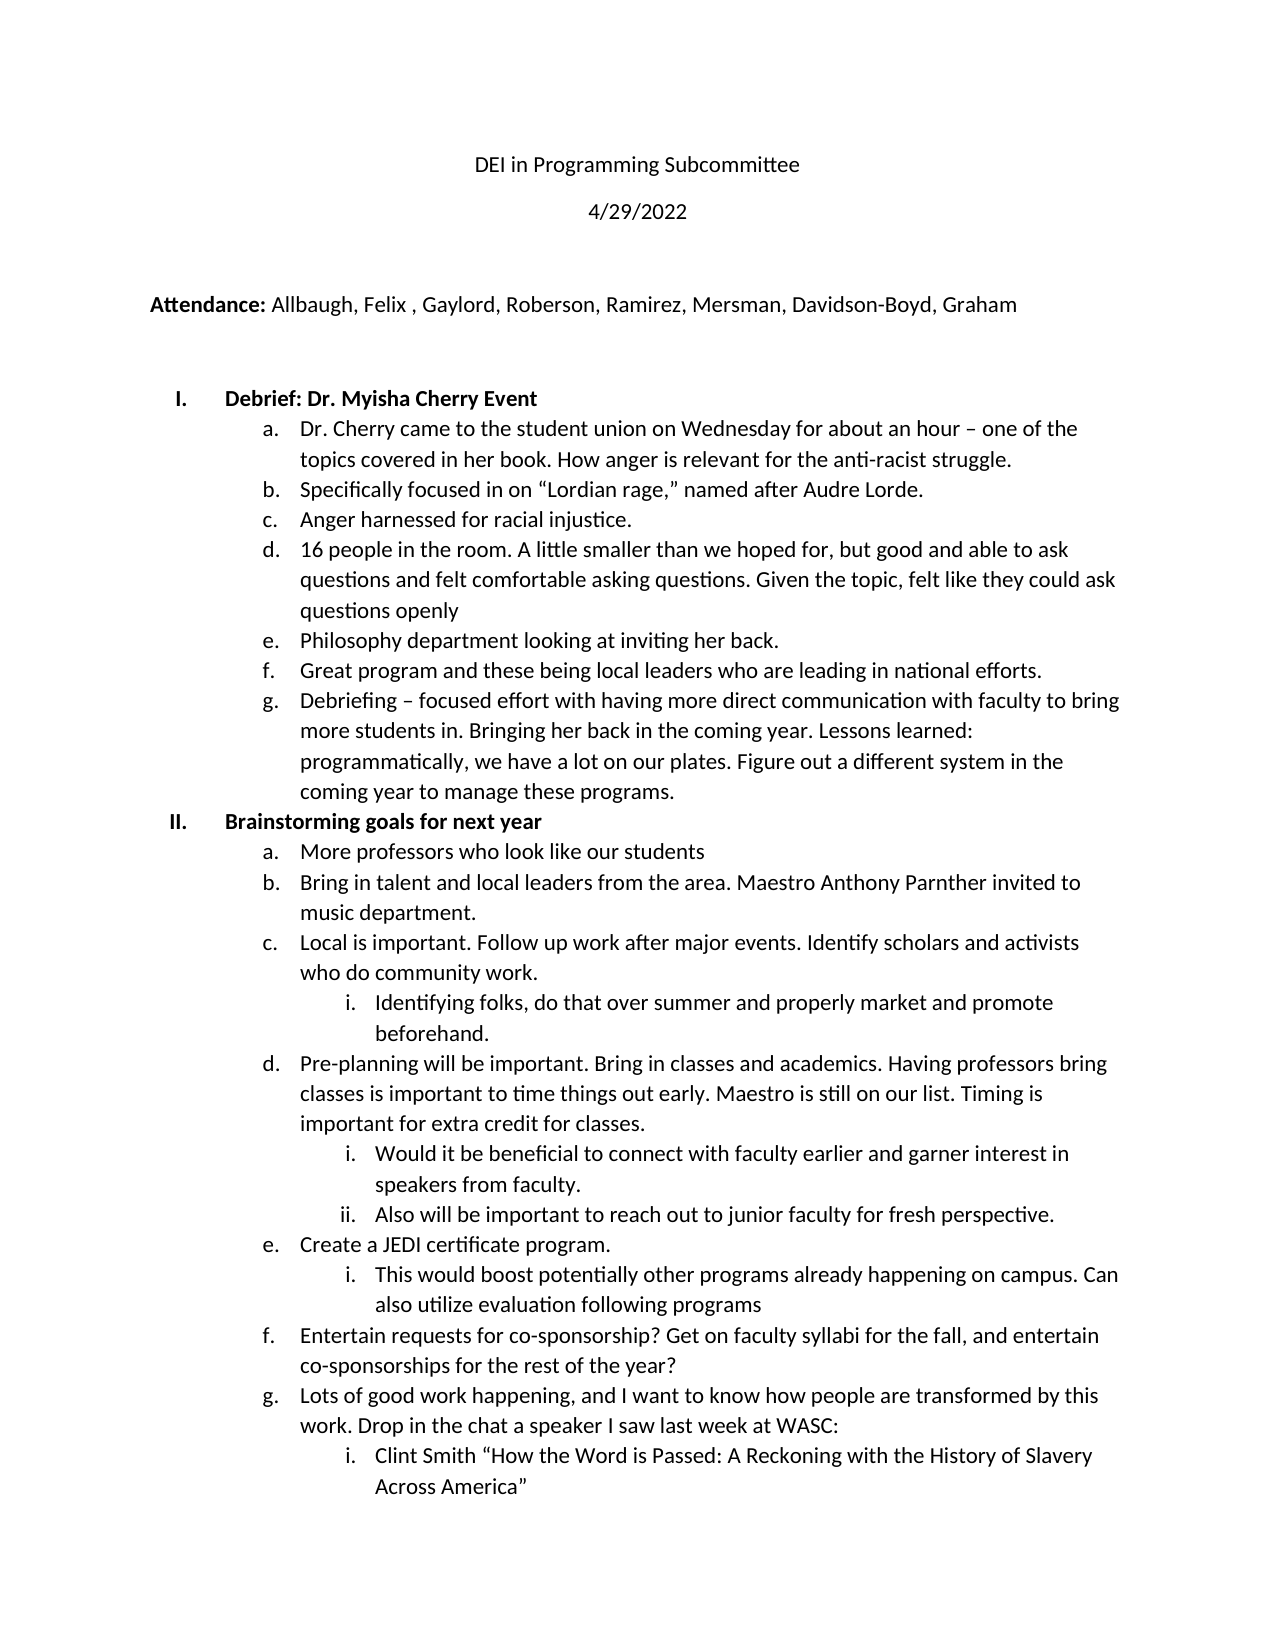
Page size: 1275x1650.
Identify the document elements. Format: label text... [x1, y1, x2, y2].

list Dr. Cherry came to the student union on Wednesday for about an hour – one of the topics covered in her book. How anger is relevant for the anti-racist struggle. [262, 414, 1125, 473]
list Entertain requests for co-sponsorship? Get on faculty syllabi for the fall, and entertain co-sponsorships for the rest of the year? [262, 1321, 1125, 1379]
list Would it be beneficial to connect with faculty earlier and garner interest in speakers from faculty. [356, 1139, 1125, 1198]
list Great program and these being local leaders who are leading in national efforts. [262, 656, 1125, 684]
list This would boost potentially other programs already happening on campus. Can also utilize evaluation following programs [356, 1260, 1125, 1319]
list Bring in talent and local leaders from the area. Maestro Anthony Parnther invited to music department. [262, 868, 1125, 926]
text 4/29/2022 [150, 197, 1125, 225]
list Lots of good work happening, and I want to know how people are transformed by this work. Drop in the chat a speaker I saw last week at WASC: [262, 1381, 1125, 1439]
list Brainstorming goals for next year [187, 807, 1125, 835]
list Clint Smith “How the Word is Passed: A Reckoning with the History of Slavery Across America” [356, 1442, 1125, 1500]
list Debrief: Dr. Myisha Cherry Event [187, 384, 1125, 412]
list Specifically focused in on “Lordian rage,” named after Audre Lorde. [262, 475, 1125, 503]
list Also will be important to reach out to junior faculty for fresh perspective. [356, 1200, 1125, 1228]
list Debriefing – focused effort with having more direct communication with faculty to bring more students in. Bringing her back in the coming year. Lessons learned: programmatically, we have a lot on our plates. Figure out a different system in the coming year to manage these programs. [262, 686, 1125, 805]
list Local is important. Follow up work after major events. Identify scholars and activists who do community work. [262, 928, 1125, 986]
list Create a JEDI certificate program. [262, 1230, 1125, 1258]
list Identifying folks, do that over summer and properly market and promote beforehand. [356, 988, 1125, 1047]
list Pre-planning will be important. Bring in classes and academics. Having professors bring classes is important to time things out early. Maestro is still on our list. Timing is important for extra credit for classes. [262, 1049, 1125, 1137]
text DEI in Programming Subcommittee [150, 150, 1125, 178]
list Anger harnessed for racial injustice. [262, 505, 1125, 533]
list More professors who look like our students [262, 837, 1125, 866]
list Philosophy department looking at inviting her back. [262, 626, 1125, 654]
text Attendance: Allbaugh, Felix , Gaylord, Roberson, Ramirez, Mersman, Davidson-Boyd, Graham [150, 291, 1125, 319]
list 16 people in the room. A little smaller than we hoped for, but good and able to ask questions and felt comfortable asking questions. Given the topic, felt like they could ask questions openly [262, 535, 1125, 624]
